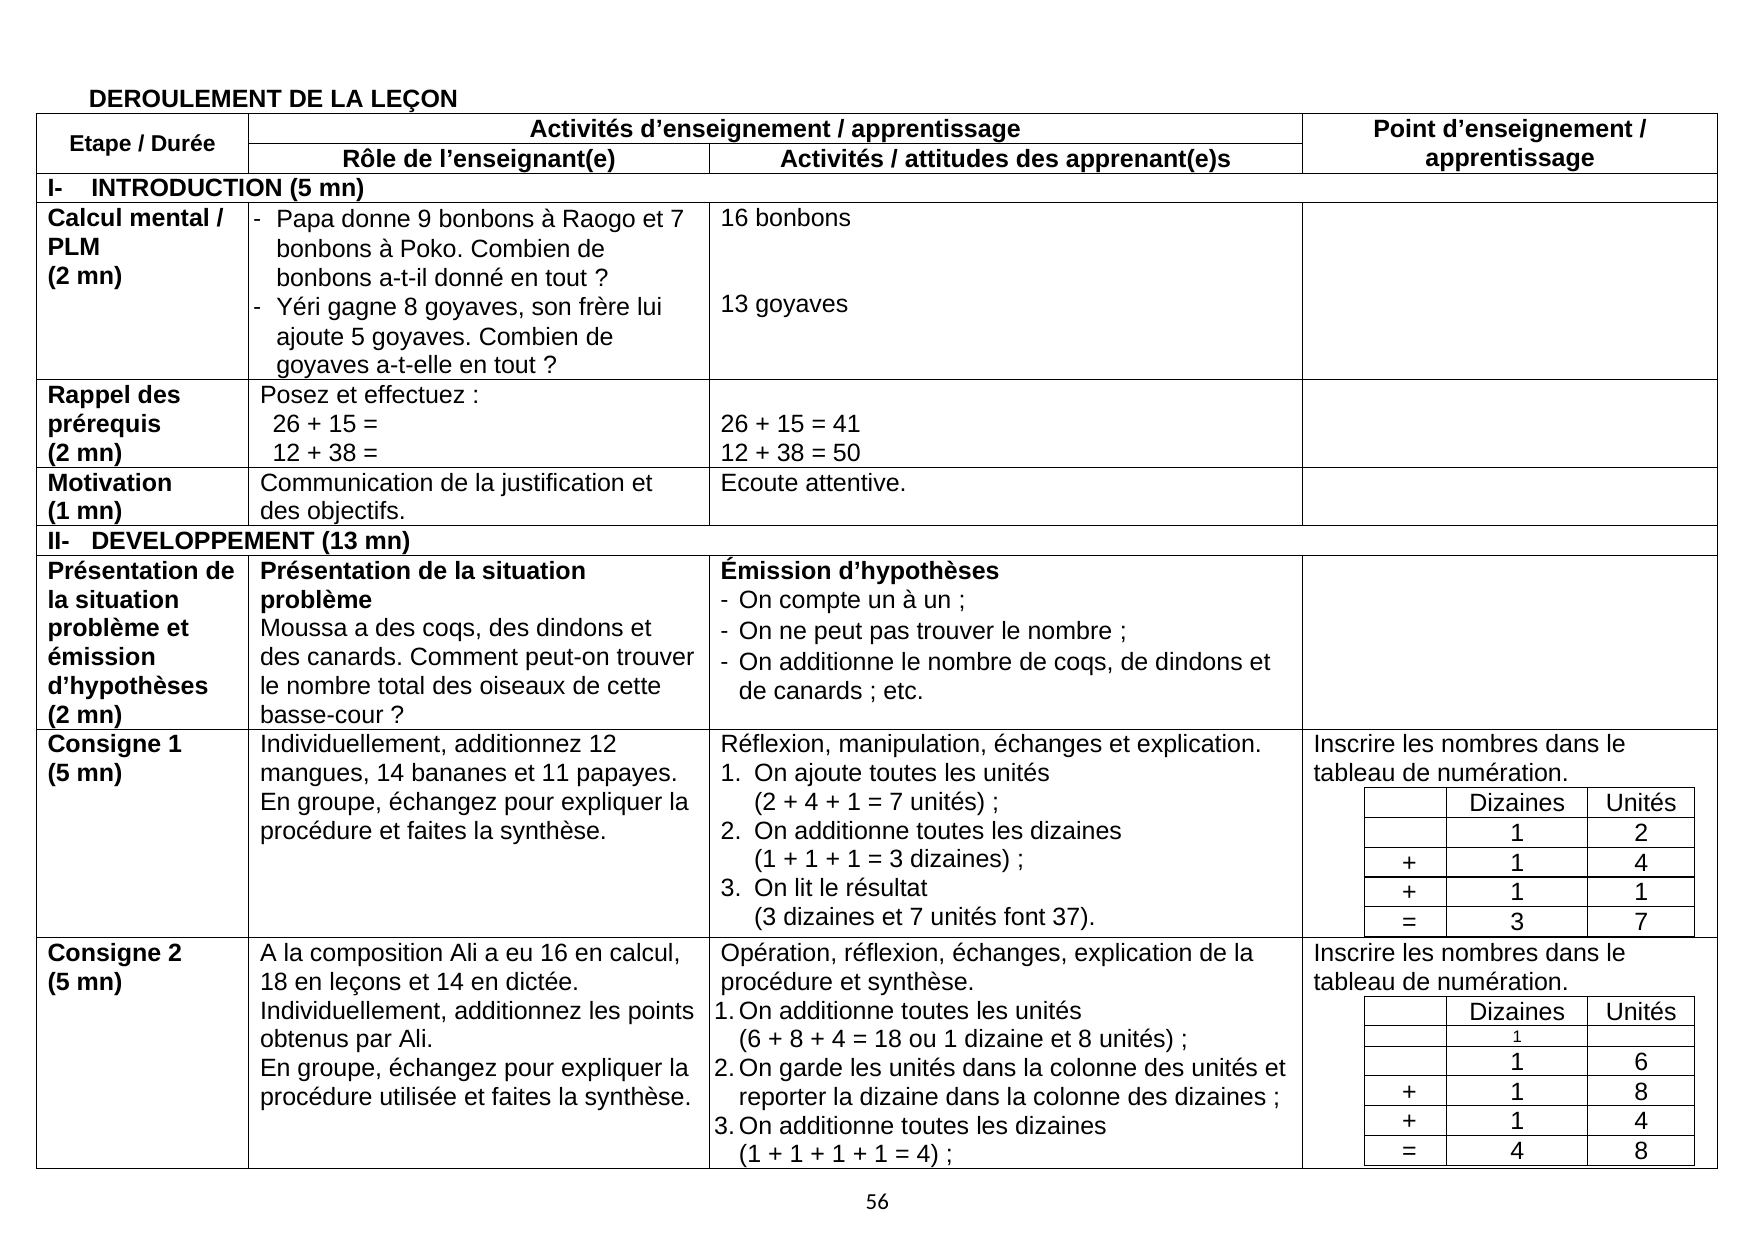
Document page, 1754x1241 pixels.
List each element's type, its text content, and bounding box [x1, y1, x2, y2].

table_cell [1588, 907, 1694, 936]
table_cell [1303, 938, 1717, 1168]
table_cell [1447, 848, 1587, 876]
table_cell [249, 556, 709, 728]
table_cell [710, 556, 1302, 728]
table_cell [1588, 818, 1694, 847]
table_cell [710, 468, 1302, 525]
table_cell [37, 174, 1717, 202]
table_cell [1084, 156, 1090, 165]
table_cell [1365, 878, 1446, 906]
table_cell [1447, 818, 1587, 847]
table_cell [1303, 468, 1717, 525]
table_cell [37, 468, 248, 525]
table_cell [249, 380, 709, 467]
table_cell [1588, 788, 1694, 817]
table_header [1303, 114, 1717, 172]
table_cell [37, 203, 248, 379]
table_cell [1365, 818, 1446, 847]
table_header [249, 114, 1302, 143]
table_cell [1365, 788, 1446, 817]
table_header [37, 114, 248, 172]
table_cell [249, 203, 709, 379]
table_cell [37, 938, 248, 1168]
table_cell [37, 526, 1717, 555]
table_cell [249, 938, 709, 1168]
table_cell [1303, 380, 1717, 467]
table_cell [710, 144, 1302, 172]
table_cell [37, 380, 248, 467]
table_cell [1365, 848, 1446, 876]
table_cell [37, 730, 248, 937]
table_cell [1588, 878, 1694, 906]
text DEROULEMENT DE LA LEÇON [89, 84, 1665, 113]
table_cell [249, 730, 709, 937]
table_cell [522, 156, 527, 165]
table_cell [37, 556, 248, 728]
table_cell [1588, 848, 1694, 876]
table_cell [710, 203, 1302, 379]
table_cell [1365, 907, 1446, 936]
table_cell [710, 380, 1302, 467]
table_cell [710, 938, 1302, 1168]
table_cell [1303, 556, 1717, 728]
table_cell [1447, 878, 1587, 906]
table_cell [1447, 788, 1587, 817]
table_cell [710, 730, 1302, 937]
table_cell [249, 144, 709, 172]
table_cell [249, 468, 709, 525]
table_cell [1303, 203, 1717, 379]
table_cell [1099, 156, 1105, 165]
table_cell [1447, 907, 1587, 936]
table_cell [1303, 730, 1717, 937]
